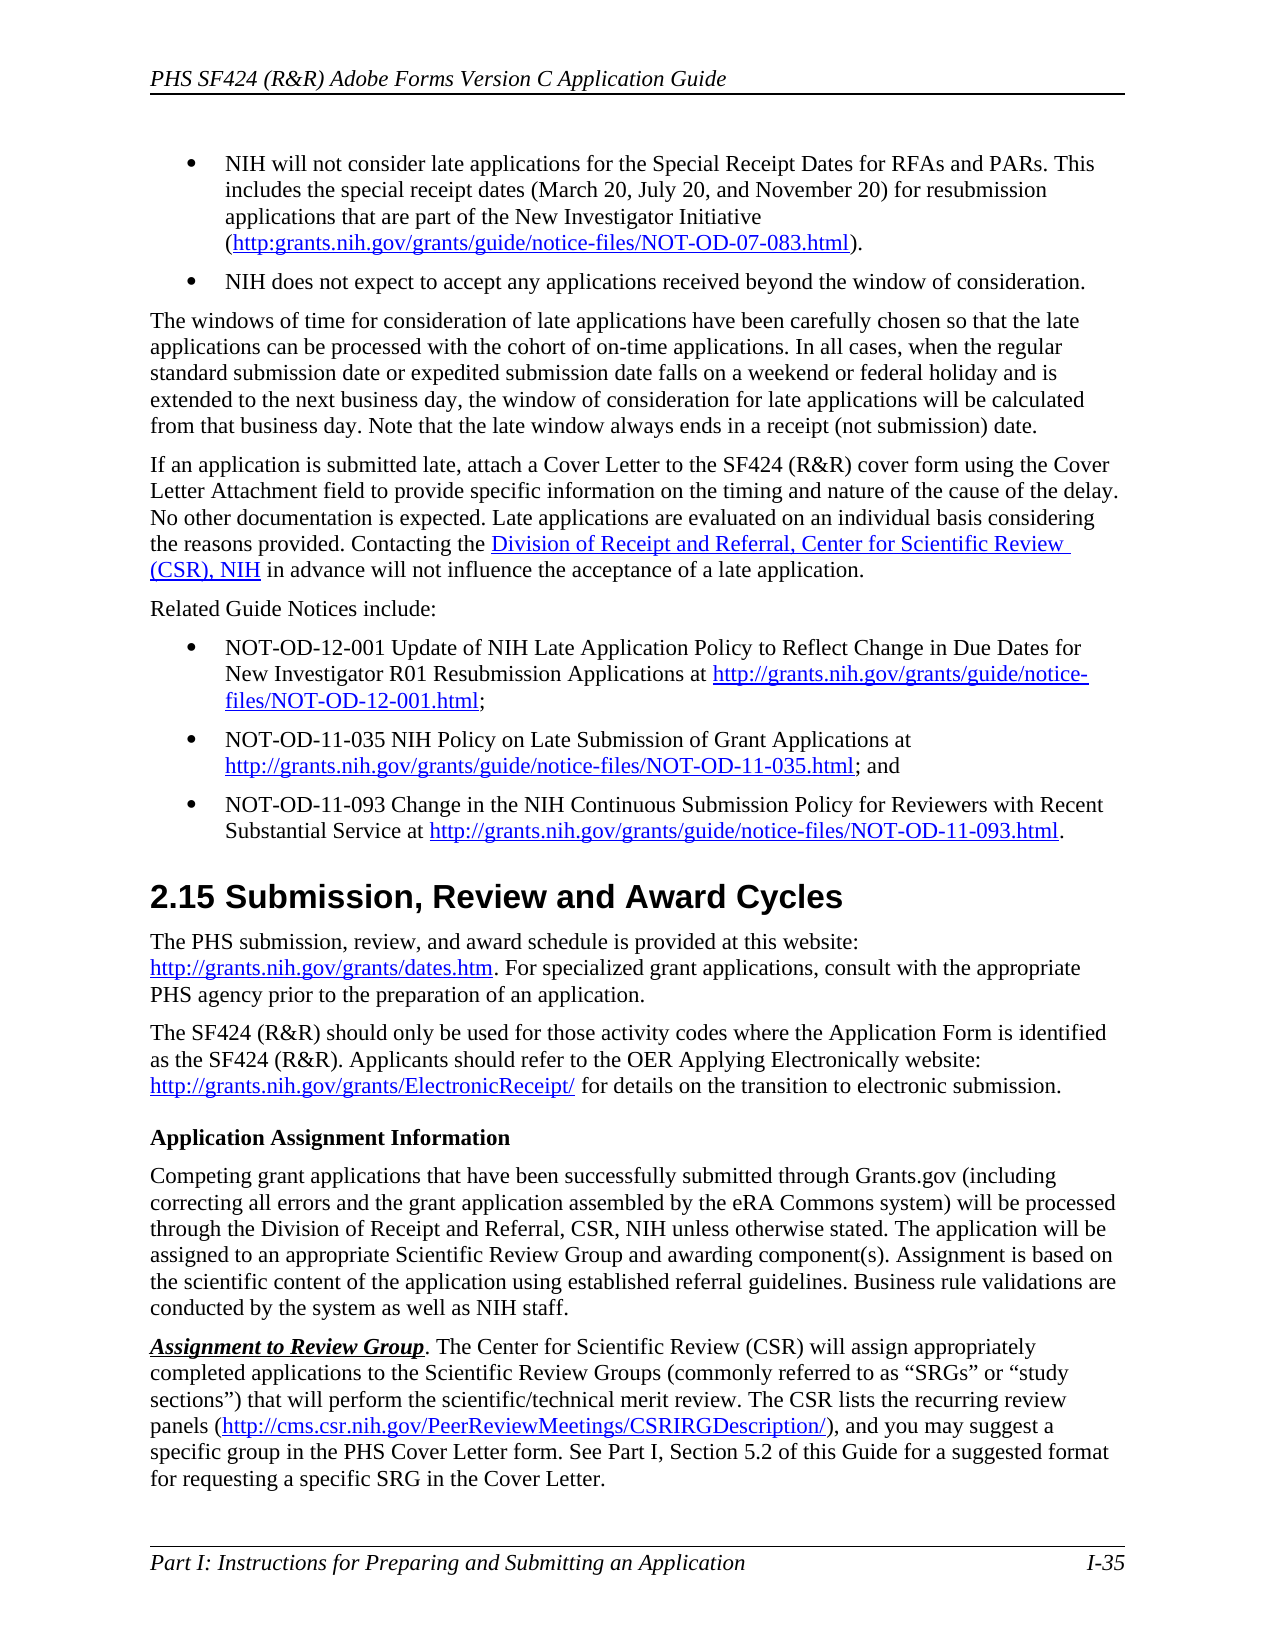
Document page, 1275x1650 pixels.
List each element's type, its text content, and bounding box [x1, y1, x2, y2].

list NIH will not consider late applications for the Special Receipt Dates for RFAs and PARs. This includes the special receipt dates (March 20, July 20, and November 20) for resubmission applications that are part of the New Investigator Initiative (http:grants.nih.gov/grants/guide/notice-files/NOT-OD-07-083.html). [187, 150, 1125, 255]
text The windows of time for consideration of late applications have been carefully chosen so that the late applications can be processed with the cohort of on-time applications. In all cases, when the regular standard submission date or expedited submission date falls on a weekend or federal holiday and is extended to the next business day, the window of consideration for late applications will be calculated from that business day. Note that the late window always ends in a receipt (not submission) date. [150, 307, 1125, 438]
text The SF424 (R&R) should only be used for those activity codes where the Application Form is identified as the SF424 (R&R). Applicants should refer to the OER Applying Electronically website: http://grants.nih.gov/grants/ElectronicReceipt/ for details on the transition to electronic submission. [150, 1019, 1125, 1098]
text Related Guide Notices include: [150, 595, 1125, 622]
text If an application is submitted late, attach a Cover Letter to the SF424 (R&R) cover form using the Cover Letter Attachment field to provide specific information on the timing and nature of the cause of the delay. No other documentation is expected. Late applications are evaluated on an individual basis considering the reasons provided. Contacting the Division of Receipt and Referral, Center for Scientific Review (CSR), NIH in advance will not influence the acceptance of a late application. [150, 451, 1125, 583]
text The PHS submission, review, and award schedule is provided at this website: http://grants.nih.gov/grants/dates.htm. For specialized grant applications, consult with the appropriate PHS agency prior to the preparation of an application. [150, 928, 1125, 1007]
list NOT-OD-11-093 Change in the NIH Continuous Submission Policy for Reviewers with Recent Substantial Service at http://grants.nih.gov/grants/guide/notice-files/NOT-OD-11-093.html. [187, 791, 1125, 844]
subtitle 2.15 Submission, Review and Award Cycles [150, 877, 1125, 915]
text Assignment to Review Group. The Center for Scientific Review (CSR) will assign appropriately completed applications to the Scientific Review Groups (commonly referred to as “SRGs” or “study sections”) that will perform the scientific/technical merit review. The CSR lists the recurring review panels (http://cms.csr.nih.gov/PeerReviewMeetings/CSRIRGDescription/), and you may suggest a specific group in the PHS Cover Letter form. See Part I, Section 5.2 of this Guide for a suggested format for requesting a specific SRG in the Cover Letter. [150, 1333, 1125, 1491]
list NOT-OD-12-001 Update of NIH Late Application Policy to Reflect Change in Due Dates for New Investigator R01 Resubmission Applications at http://grants.nih.gov/grants/guide/notice-files/NOT-OD-12-001.html; [187, 634, 1125, 713]
list NOT-OD-11-035 NIH Policy on Late Submission of Grant Applications at http://grants.nih.gov/grants/guide/notice-files/NOT-OD-11-035.html; and [187, 726, 1125, 778]
text Application Assignment Information [150, 1123, 1125, 1150]
text Competing grant applications that have been successfully submitted through Grants.gov (including correcting all errors and the grant application assembled by the eRA Commons system) will be processed through the Division of Receipt and Referral, CSR, NIH unless otherwise stated. The application will be assigned to an appropriate Scientific Review Group and awarding component(s). Assignment is based on the scientific content of the application using established referral guidelines. Business rule validations are conducted by the system as well as NIH staff. [150, 1162, 1125, 1321]
list NIH does not expect to accept any applications received beyond the window of consideration. [187, 268, 1125, 294]
